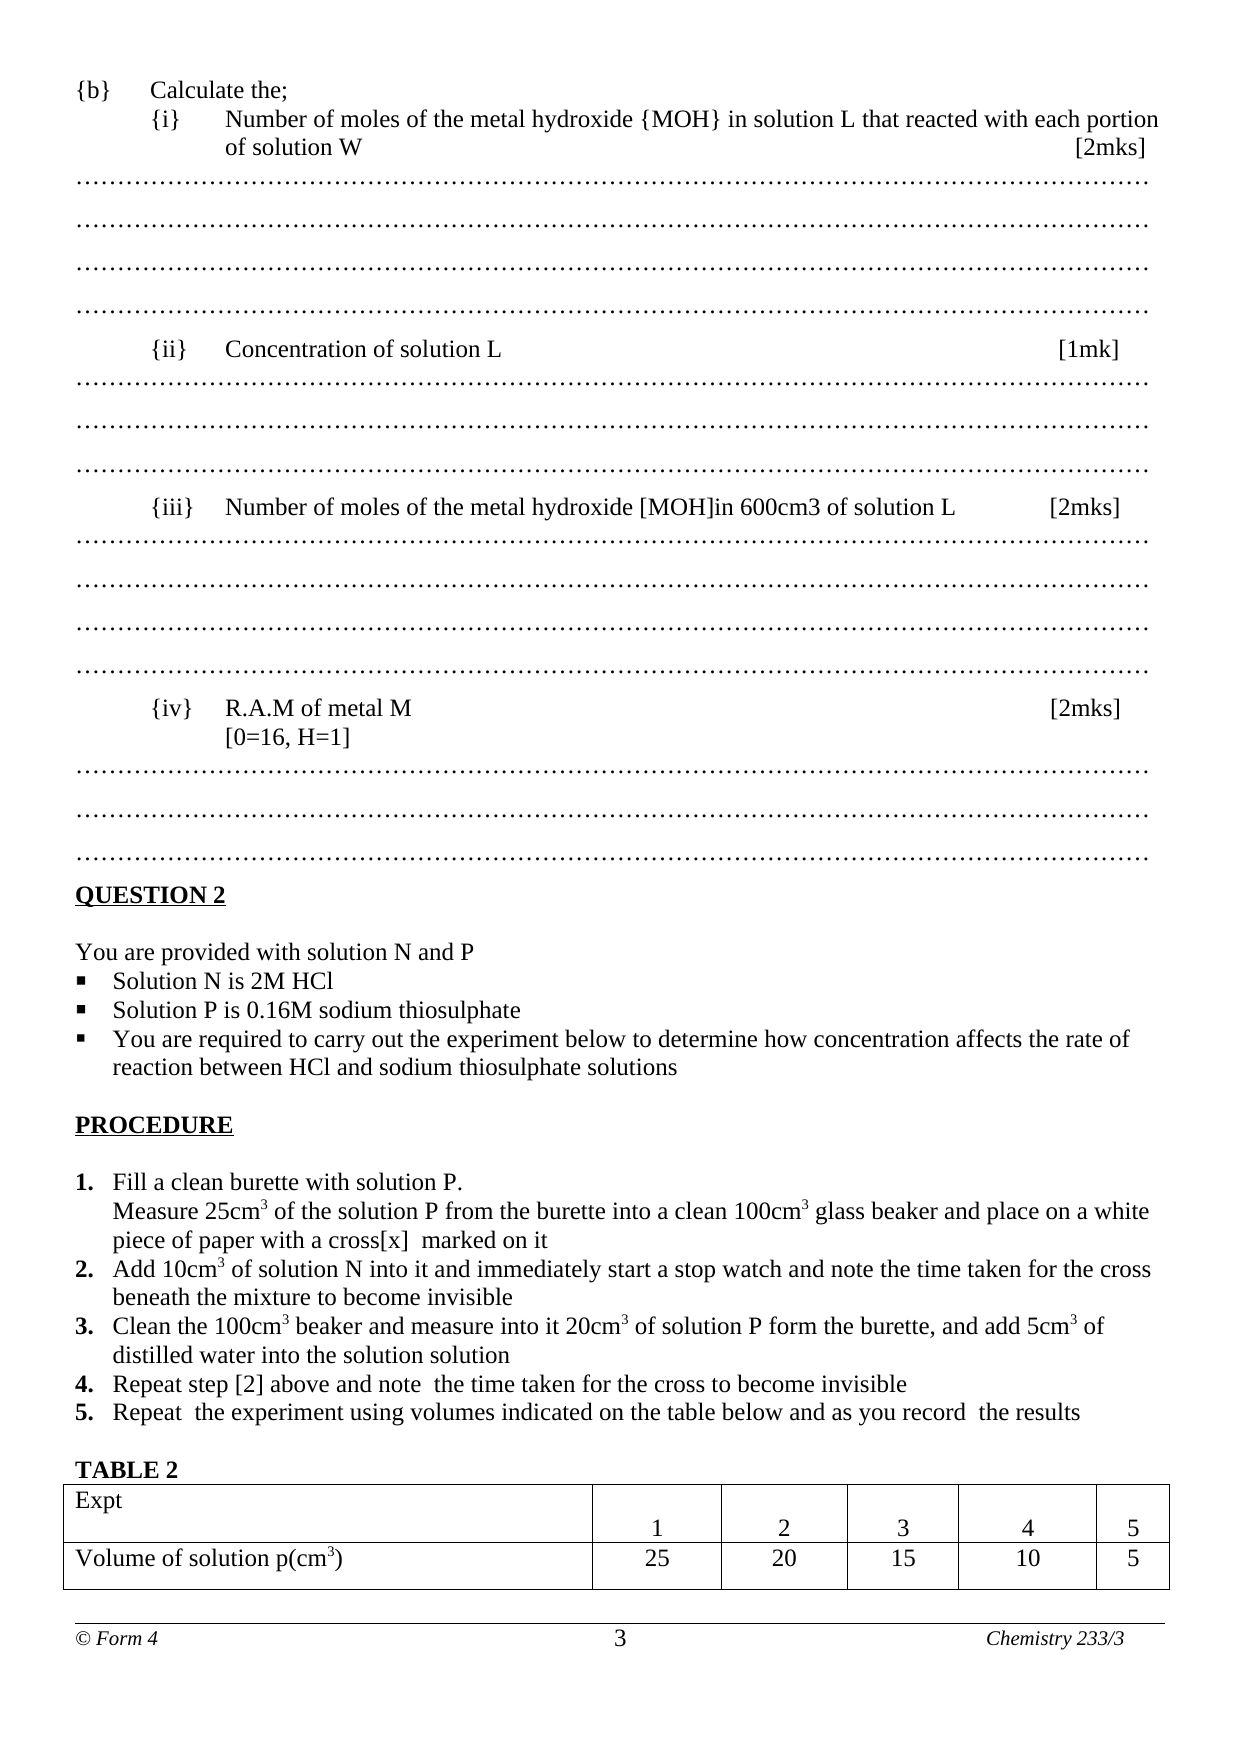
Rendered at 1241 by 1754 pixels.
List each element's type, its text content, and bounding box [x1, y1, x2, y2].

text ………………………………………………………………………………………………………………… [75, 204, 1165, 233]
text ………………………………………………………………………………………………………………… [75, 247, 1165, 276]
table_cell 25 [593, 1543, 721, 1589]
text QUESTION 2 [75, 880, 1165, 909]
table_cell 5 [1097, 1543, 1169, 1589]
list Repeat the experiment using volumes indicated on the table below and as you record the results [75, 1397, 1165, 1426]
text TABLE 2 [75, 1455, 1165, 1484]
table_header Expt [64, 1485, 592, 1542]
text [75, 161, 1165, 190]
text ………………………………………………………………………………………………………………… [75, 291, 1165, 319]
list Solution N is 2M HCl [75, 966, 1165, 995]
table_header 3 [848, 1485, 958, 1542]
table_header 2 [722, 1485, 847, 1542]
text Measure 25cm3 of the solution P from the burette into a clean 100cm3 glass beaker and place on a white piece of paper with a cross[x] marked on it [112, 1196, 1165, 1254]
text ………………………………………………………………………………………………………………… [75, 607, 1165, 636]
text {iv} R.A.M of metal M [2mks] [75, 693, 1165, 722]
text PROCEDURE [75, 1110, 1165, 1139]
list You are required to carry out the experiment below to determine how concentration affects the rate of reaction between HCl and sodium thiosulphate solutions [75, 1024, 1165, 1081]
text {ii} Concentration of solution L [1mk] [75, 334, 1165, 362]
table_cell 15 [848, 1543, 958, 1589]
text You are provided with solution N and P [75, 937, 1165, 966]
list Repeat step [2] above and note the time taken for the cross to become invisible [75, 1369, 1165, 1397]
table_header 1 [593, 1485, 721, 1542]
text ………………………………………………………………………………………………………………… [75, 521, 1165, 549]
list Add 10cm3 of solution N into it and immediately start a stop watch and note the time taken for the cross beneath the mixture to become invisible [75, 1254, 1165, 1311]
table_header 5 [1097, 1485, 1169, 1542]
list Solution P is 0.16M sodium thiosulphate [75, 995, 1165, 1024]
text ………………………………………………………………………………………………………………… [75, 362, 1165, 391]
text {b} Calculate the; [75, 75, 1165, 104]
text {i} Number of moles of the metal hydroxide {MOH} in solution L that reacted with each portion of solution W [2mks] [150, 104, 1165, 161]
table_cell Volume of solution p(cm3) [64, 1543, 592, 1589]
text ………………………………………………………………………………………………………………… [75, 837, 1165, 866]
list Fill a clean burette with solution P. [75, 1167, 1165, 1196]
list Clean the 100cm3 beaker and measure into it 20cm3 of solution P form the burette, and add 5cm3 of distilled water into the solution solution [75, 1311, 1165, 1369]
text ………………………………………………………………………………………………………………… [75, 794, 1165, 822]
text ………………………………………………………………………………………………………………… [75, 406, 1165, 434]
text ………………………………………………………………………………………………………………… [75, 751, 1165, 779]
text [0=16, H=1] [150, 722, 1165, 751]
text ………………………………………………………………………………………………………………… [75, 650, 1165, 679]
table_header 4 [959, 1485, 1096, 1542]
table_cell 10 [959, 1543, 1096, 1589]
table_cell 20 [722, 1543, 847, 1589]
text ………………………………………………………………………………………………………………… [75, 449, 1165, 477]
text ………………………………………………………………………………………………………………… [75, 564, 1165, 592]
text {iii} Number of moles of the metal hydroxide [MOH]in 600cm3 of solution L [2mks] [75, 492, 1165, 521]
